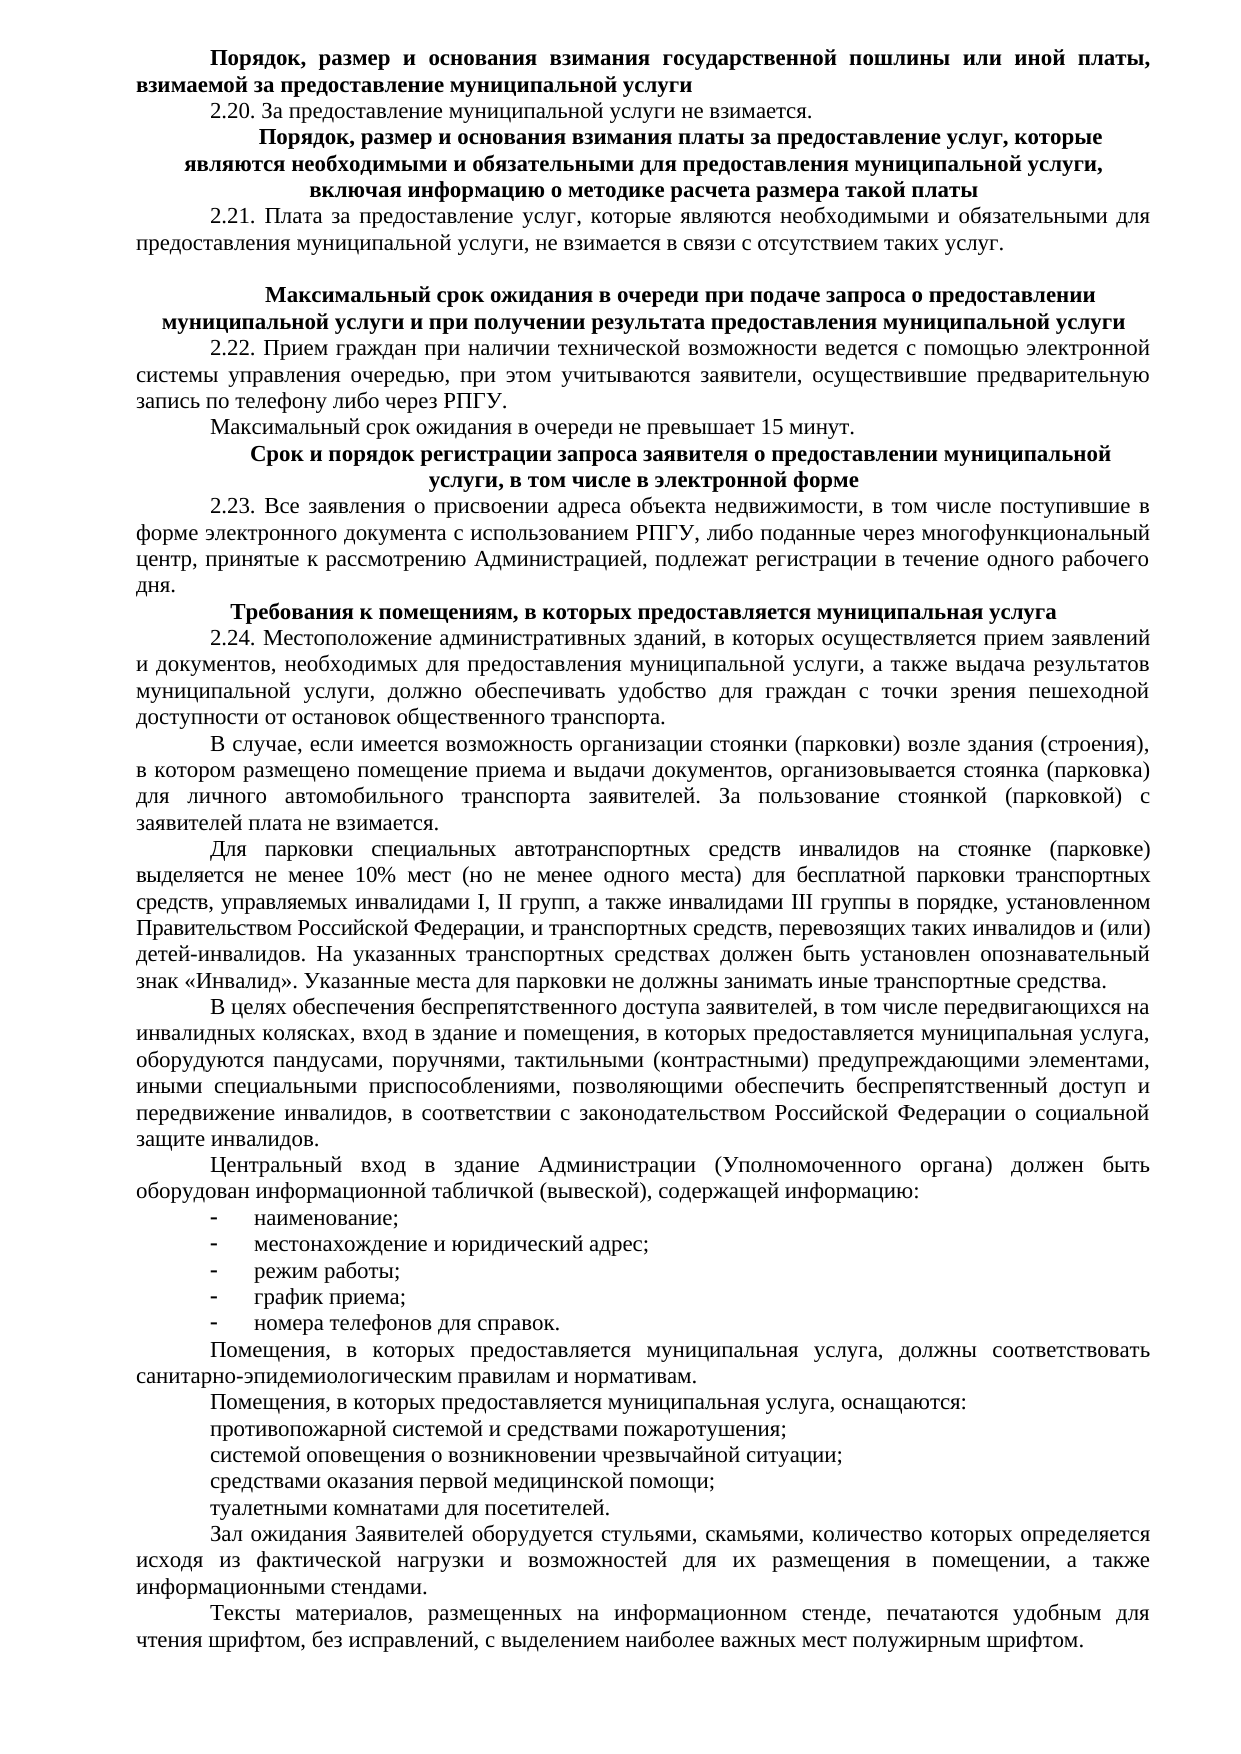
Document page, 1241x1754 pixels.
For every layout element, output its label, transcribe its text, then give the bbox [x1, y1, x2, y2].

text Помещения, в которых предоставляется муниципальная услуга, оснащаются: [136, 1388, 1152, 1415]
text Помещения, в которых предоставляется муниципальная услуга, должны соответствовать санитарно-эпидемиологическим правилам и нормативам. [136, 1336, 1152, 1388]
list наименование; [136, 1204, 1152, 1230]
text 2.20. За предоставление муниципальной услуги не взимается. [136, 97, 1152, 123]
list режим работы; [136, 1257, 1152, 1283]
text Порядок, размер и основания взимания государственной пошлины или иной платы, взимаемой за предоставление муниципальной услуги [136, 44, 1152, 97]
text 2.23. Все заявления о присвоении адреса объекта недвижимости, в том числе поступившие в форме электронного документа с использованием РПГУ, либо поданные через многофункциональный центр, принятые к рассмотрению Администрацией, подлежат регистрации в течение одного рабочего дня. [136, 492, 1152, 598]
text Максимальный срок ожидания в очереди при подаче запроса о предоставлении муниципальной услуги и при получении результата предоставления муниципальной услуги [136, 282, 1152, 334]
text Зал ожидания Заявителей оборудуется стульями, скамьями, количество которых определяется исходя из фактической нагрузки и возможностей для их размещения в помещении, а также информационными стендами. [136, 1520, 1152, 1599]
text 2.21. Плата за предоставление услуг, которые являются необходимыми и обязательными для предоставления муниципальной услуги, не взимается в связи с отсутствием таких услуг. [136, 202, 1152, 255]
text 2.22. Прием граждан при наличии технической возможности ведется с помощью электронной системы управления очередью, при этом учитываются заявители, осуществившие предварительную запись по телефону либо через РПГУ. [136, 334, 1152, 413]
text туалетными комнатами для посетителей. [136, 1494, 1152, 1520]
text Тексты материалов, размещенных на информационном стенде, печатаются удобным для чтения шрифтом, без исправлений, с выделением наиболее важных мест полужирным шрифтом. [136, 1599, 1152, 1652]
text противопожарной системой и средствами пожаротушения; [136, 1415, 1152, 1441]
text В целях обеспечения беспрепятственного доступа заявителей, в том числе передвигающихся на инвалидных колясках, вход в здание и помещения, в которых предоставляется муниципальная услуга, оборудуются пандусами, поручнями, тактильными (контрастными) предупреждающими элементами, иными специальными приспособлениями, позволяющими обеспечить беспрепятственный доступ и передвижение инвалидов, в соответствии с законодательством Российской Федерации о социальной защите инвалидов. [136, 993, 1152, 1151]
text Центральный вход в здание Администрации (Уполномоченного органа) должен быть оборудован информационной табличкой (вывеской), содержащей информацию: [136, 1151, 1152, 1204]
text 2.24. Местоположение административных зданий, в которых осуществляется прием заявлений и документов, необходимых для предоставления муниципальной услуги, а также выдача результатов муниципальной услуги, должно обеспечивать удобство для граждан с точки зрения пешеходной доступности от остановок общественного транспорта. [136, 624, 1152, 729]
text средствами оказания первой медицинской помощи; [136, 1467, 1152, 1494]
text Порядок, размер и основания взимания платы за предоставление услуг, которые являются необходимыми и обязательными для предоставления муниципальной услуги, включая информацию о методике расчета размера такой платы [136, 123, 1152, 202]
text Максимальный срок ожидания в очереди не превышает 15 минут. [136, 413, 1152, 440]
text Требования к помещениям, в которых предоставляется муниципальная услуга [136, 598, 1152, 624]
text В случае, если имеется возможность организации стоянки (парковки) возле здания (строения), в котором размещено помещение приема и выдачи документов, организовывается стоянка (парковка) для личного автомобильного транспорта заявителей. За пользование стоянкой (парковкой) с заявителей плата не взимается. [136, 729, 1152, 835]
list номера телефонов для справок. [136, 1309, 1152, 1336]
list местонахождение и юридический адрес; [136, 1230, 1152, 1257]
text системой оповещения о возникновении чрезвычайной ситуации; [136, 1441, 1152, 1467]
text Для парковки специальных автотранспортных средств инвалидов на стоянке (парковке) выделяется не менее 10% мест (но не менее одного места) для бесплатной парковки транспортных средств, управляемых инвалидами I, II групп, а также инвалидами III группы в порядке, установленном Правительством Российской Федерации, и транспортных средств, перевозящих таких инвалидов и (или) детей-инвалидов. На указанных транспортных средствах должен быть установлен опознавательный знак «Инвалид». Указанные места для парковки не должны занимать иные транспортные средства. [136, 835, 1152, 993]
text Срок и порядок регистрации запроса заявителя о предоставлении муниципальной услуги, в том числе в электронной форме [136, 440, 1152, 492]
list график приема; [136, 1283, 1152, 1309]
